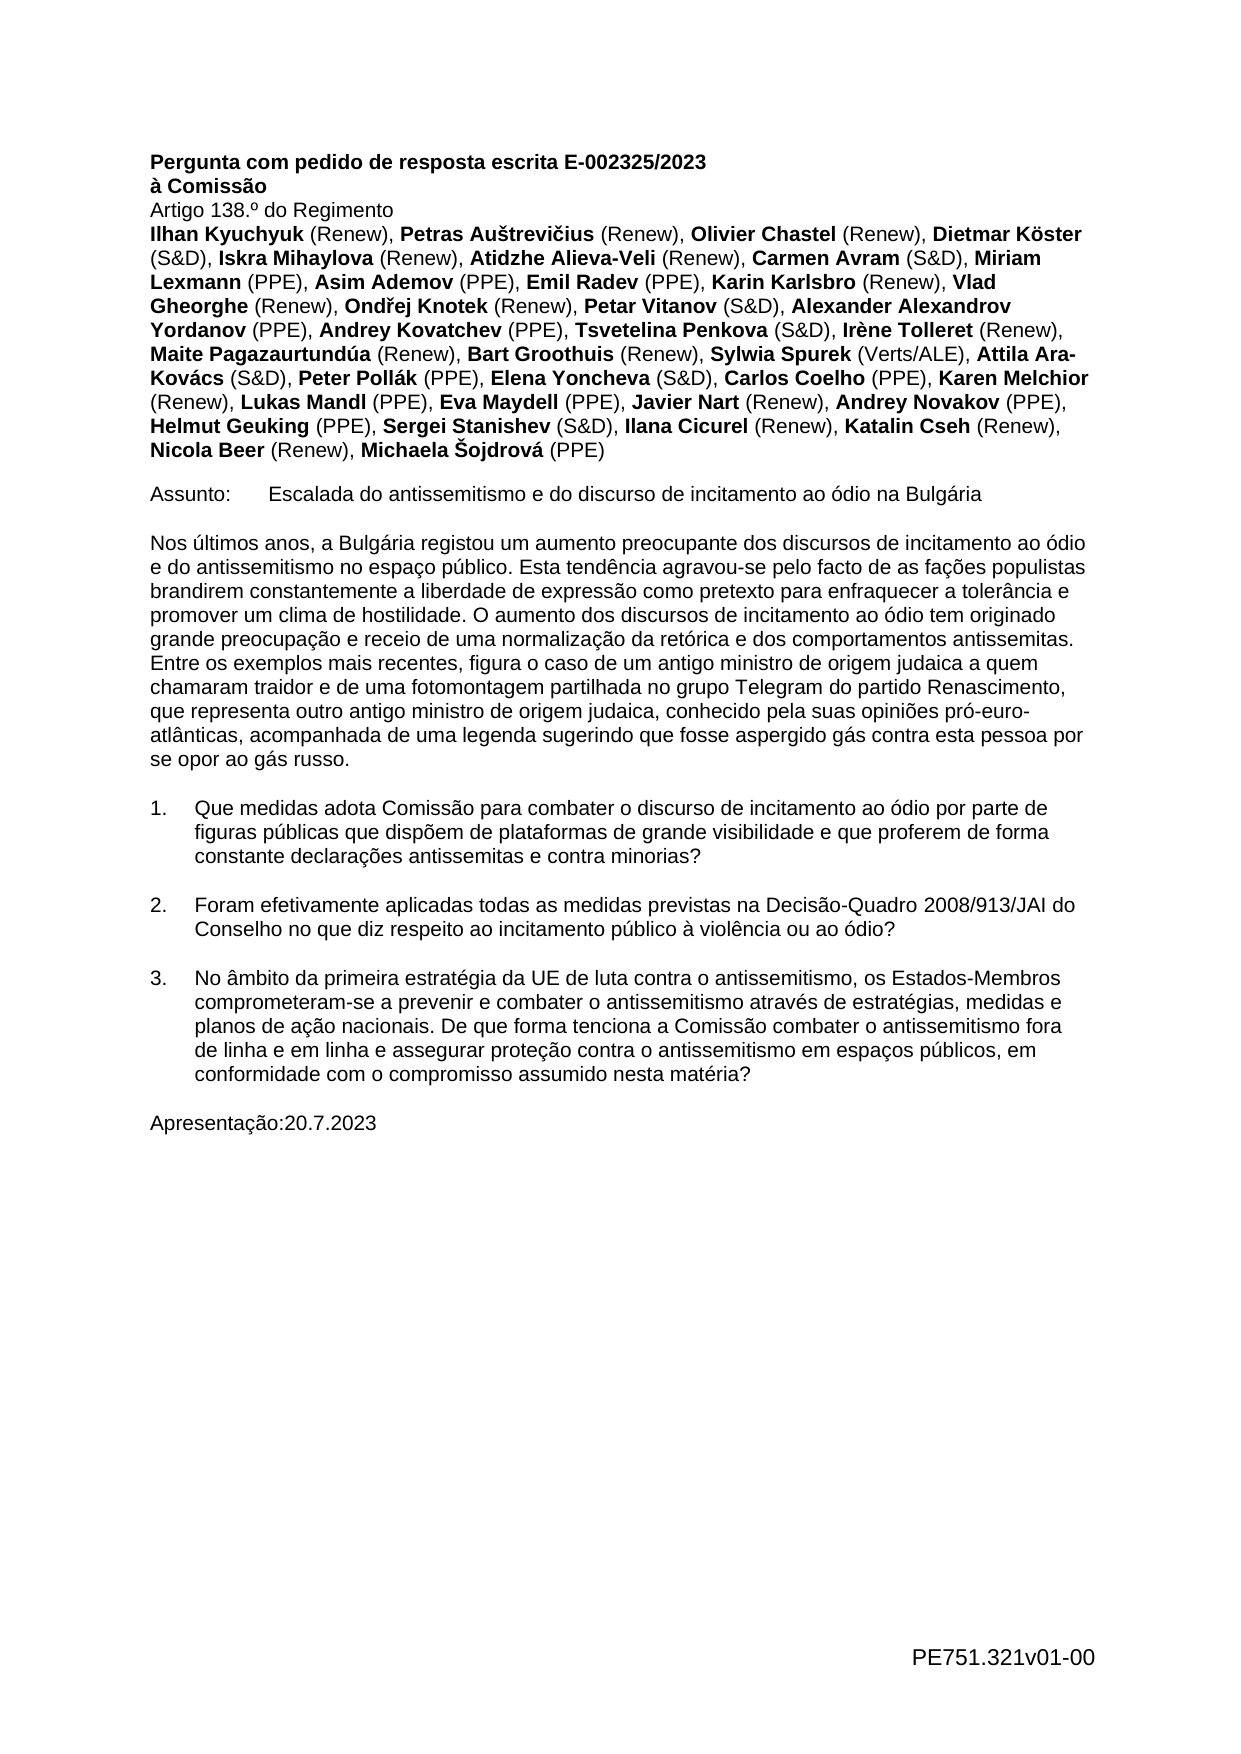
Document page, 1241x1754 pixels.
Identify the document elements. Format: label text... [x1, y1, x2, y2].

text Assunto: Escalada do antissemitismo e do discurso de incitamento ao ódio na Bulgária [150, 482, 1090, 506]
list 1. Que medidas adota Comissão para combater o discurso de incitamento ao ódio por parte de figuras públicas que dispõem de plataformas de grande visibilidade e que proferem de forma constante declarações antissemitas e contra minorias? [150, 796, 1090, 868]
text à Comissão [150, 174, 1090, 198]
text Ilhan Kyuchyuk (Renew), Petras Auštrevičius (Renew), Olivier Chastel (Renew), Dietmar Köster (S&D), Iskra Mihaylova (Renew), Atidzhe Alieva-Veli (Renew), Carmen Avram (S&D), Miriam Lexmann (PPE), Asim Ademov (PPE), Emil Radev (PPE), Karin Karlsbro (Renew), Vlad Gheorghe (Renew), Ondřej Knotek (Renew), Petar Vitanov (S&D), Alexander Alexandrov Yordanov (PPE), Andrey Kovatchev (PPE), Tsvetelina Penkova (S&D), Irène Tolleret (Renew), Maite Pagazaurtundúa (Renew), Bart Groothuis (Renew), Sylwia Spurek (Verts/ALE), Attila Ara-Kovács (S&D), Peter Pollák (PPE), Elena Yoncheva (S&D), Carlos Coelho (PPE), Karen Melchior (Renew), Lukas Mandl (PPE), Eva Maydell (PPE), Javier Nart (Renew), Andrey Novakov (PPE), Helmut Geuking (PPE), Sergei Stanishev (S&D), Ilana Cicurel (Renew), Katalin Cseh (Renew), Nicola Beer (Renew), Michaela Šojdrová (PPE) [150, 222, 1090, 461]
list 3. No âmbito da primeira estratégia da UE de luta contra o antissemitismo, os Estados-Membros comprometeram-se a prevenir e combater o antissemitismo através de estratégias, medidas e planos de ação nacionais. De que forma tenciona a Comissão combater o antissemitismo fora de linha e em linha e assegurar proteção contra o antissemitismo em espaços públicos, em conformidade com o compromisso assumido nesta matéria? [150, 966, 1090, 1085]
text Pergunta com pedido de resposta escrita E-002325/2023 [150, 150, 1090, 174]
text Apresentação:20.7.2023 [150, 1110, 1090, 1134]
text Nos últimos anos, a Bulgária registou um aumento preocupante dos discursos de incitamento ao ódio e do antissemitismo no espaço público. Esta tendência agravou-se pelo facto de as fações populistas brandirem constantemente a liberdade de expressão como pretexto para enfraquecer a tolerância e promover um clima de hostilidade. O aumento dos discursos de incitamento ao ódio tem originado grande preocupação e receio de uma normalização da retórica e dos comportamentos antissemitas. Entre os exemplos mais recentes, figura o caso de um antigo ministro de origem judaica a quem chamaram traidor e de uma fotomontagem partilhada no grupo Telegram do partido Renascimento, que representa outro antigo ministro de origem judaica, conhecido pela suas opiniões pró-euro-atlânticas, acompanhada de uma legenda sugerindo que fosse aspergido gás contra esta pessoa por se opor ao gás russo. [150, 531, 1090, 771]
text Artigo 138.º do Regimento [150, 198, 1090, 222]
list 2. Foram efetivamente aplicadas todas as medidas previstas na Decisão-Quadro 2008/913/JAI do Conselho no que diz respeito ao incitamento público à violência ou ao ódio? [150, 893, 1090, 941]
